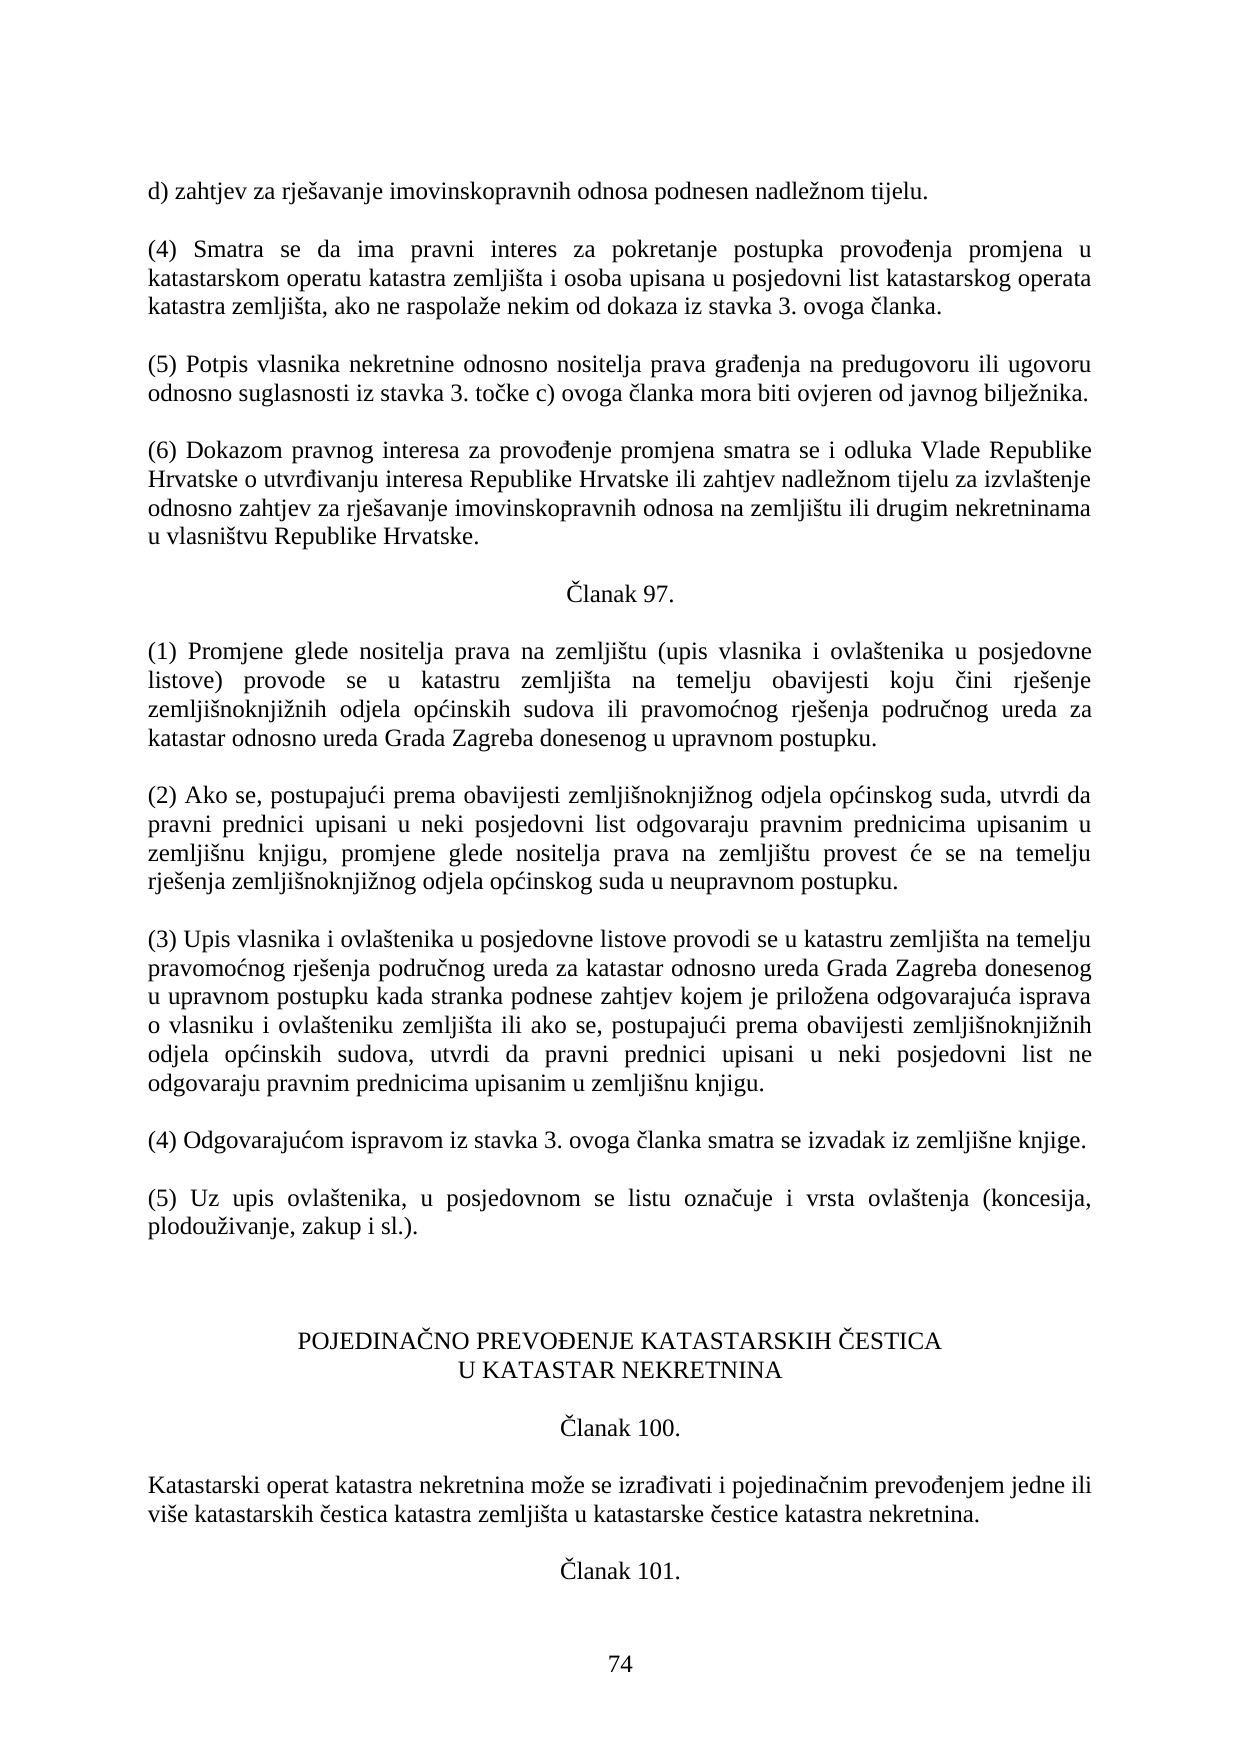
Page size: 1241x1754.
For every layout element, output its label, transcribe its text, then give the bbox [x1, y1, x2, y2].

text (1) Promjene glede nositelja prava na zemljištu (upis vlasnika i ovlaštenika u posjedovne listove) provode se u katastru zemljišta na temelju obavijesti koju čini rješenje zemljišnoknjižnih odjela općinskih sudova ili pravomoćnog rješenja područnog ureda za katastar odnosno ureda Grada Zagreba donesenog u upravnom postupku. [148, 636, 1093, 751]
text (6) Dokazom pravnog interesa za provođenje promjena smatra se i odluka Vlade Republike Hrvatske o utvrđivanju interesa Republike Hrvatske ili zahtjev nadležnom tijelu za izvlaštenje odnosno zahtjev za rješavanje imovinskopravnih odnosa na zemljištu ili drugim nekretninama u vlasništvu Republike Hrvatske. [148, 435, 1093, 550]
text (5) Uz upis ovlaštenika, u posjedovnom se listu označuje i vrsta ovlaštenja (koncesija, plodouživanje, zakup i sl.). [148, 1183, 1093, 1240]
text (2) Ako se, postupajući prema obavijesti zemljišnoknjižnog odjela općinskog suda, utvrdi da pravni prednici upisani u neki posjedovni list odgovaraju pravnim prednicima upisanim u zemljišnu knjigu, promjene glede nositelja prava na zemljištu provest će se na temelju rješenja zemljišnoknjižnog odjela općinskog suda u neupravnom postupku. [148, 780, 1093, 895]
text POJEDINAČNO PREVOĐENJE KATASTARSKIH ČESTICA [148, 1326, 1093, 1355]
text (3) Upis vlasnika i ovlaštenika u posjedovne listove provodi se u katastru zemljišta na temelju pravomoćnog rješenja područnog ureda za katastar odnosno ureda Grada Zagreba donesenog u upravnom postupku kada stranka podnese zahtjev kojem je priložena odgovarajuća isprava o vlasniku i ovlašteniku zemljišta ili ako se, postupajući prema obavijesti zemljišnoknjižnih odjela općinskih sudova, utvrdi da pravni prednici upisani u neki posjedovni list ne odgovaraju pravnim prednicima upisanim u zemljišnu knjigu. [148, 924, 1093, 1096]
text Članak 97. [148, 579, 1093, 608]
text Članak 101. [148, 1556, 1093, 1585]
text Članak 100. [148, 1413, 1093, 1441]
text (5) Potpis vlasnika nekretnine odnosno nositelja prava građenja na predugovoru ili ugovoru odnosno suglasnosti iz stavka 3. točke c) ovoga članka mora biti ovjeren od javnog bilježnika. [148, 349, 1093, 406]
text Katastarski operat katastra nekretnina može se izrađivati i pojedinačnim prevođenjem jedne ili više katastarskih čestica katastra zemljišta u katastarske čestice katastra nekretnina. [148, 1470, 1093, 1528]
text U KATASTAR NEKRETNINA [148, 1355, 1093, 1384]
text d) zahtjev za rješavanje imovinskopravnih odnosa podnesen nadležnom tijelu. [148, 176, 1093, 205]
text (4) Smatra se da ima pravni interes za pokretanje postupka provođenja promjena u katastarskom operatu katastra zemljišta i osoba upisana u posjedovni list katastarskog operata katastra zemljišta, ako ne raspolaže nekim od dokaza iz stavka 3. ovoga članka. [148, 234, 1093, 320]
text (4) Odgovarajućom ispravom iz stavka 3. ovoga članka smatra se izvadak iz zemljišne knjige. [148, 1125, 1093, 1154]
